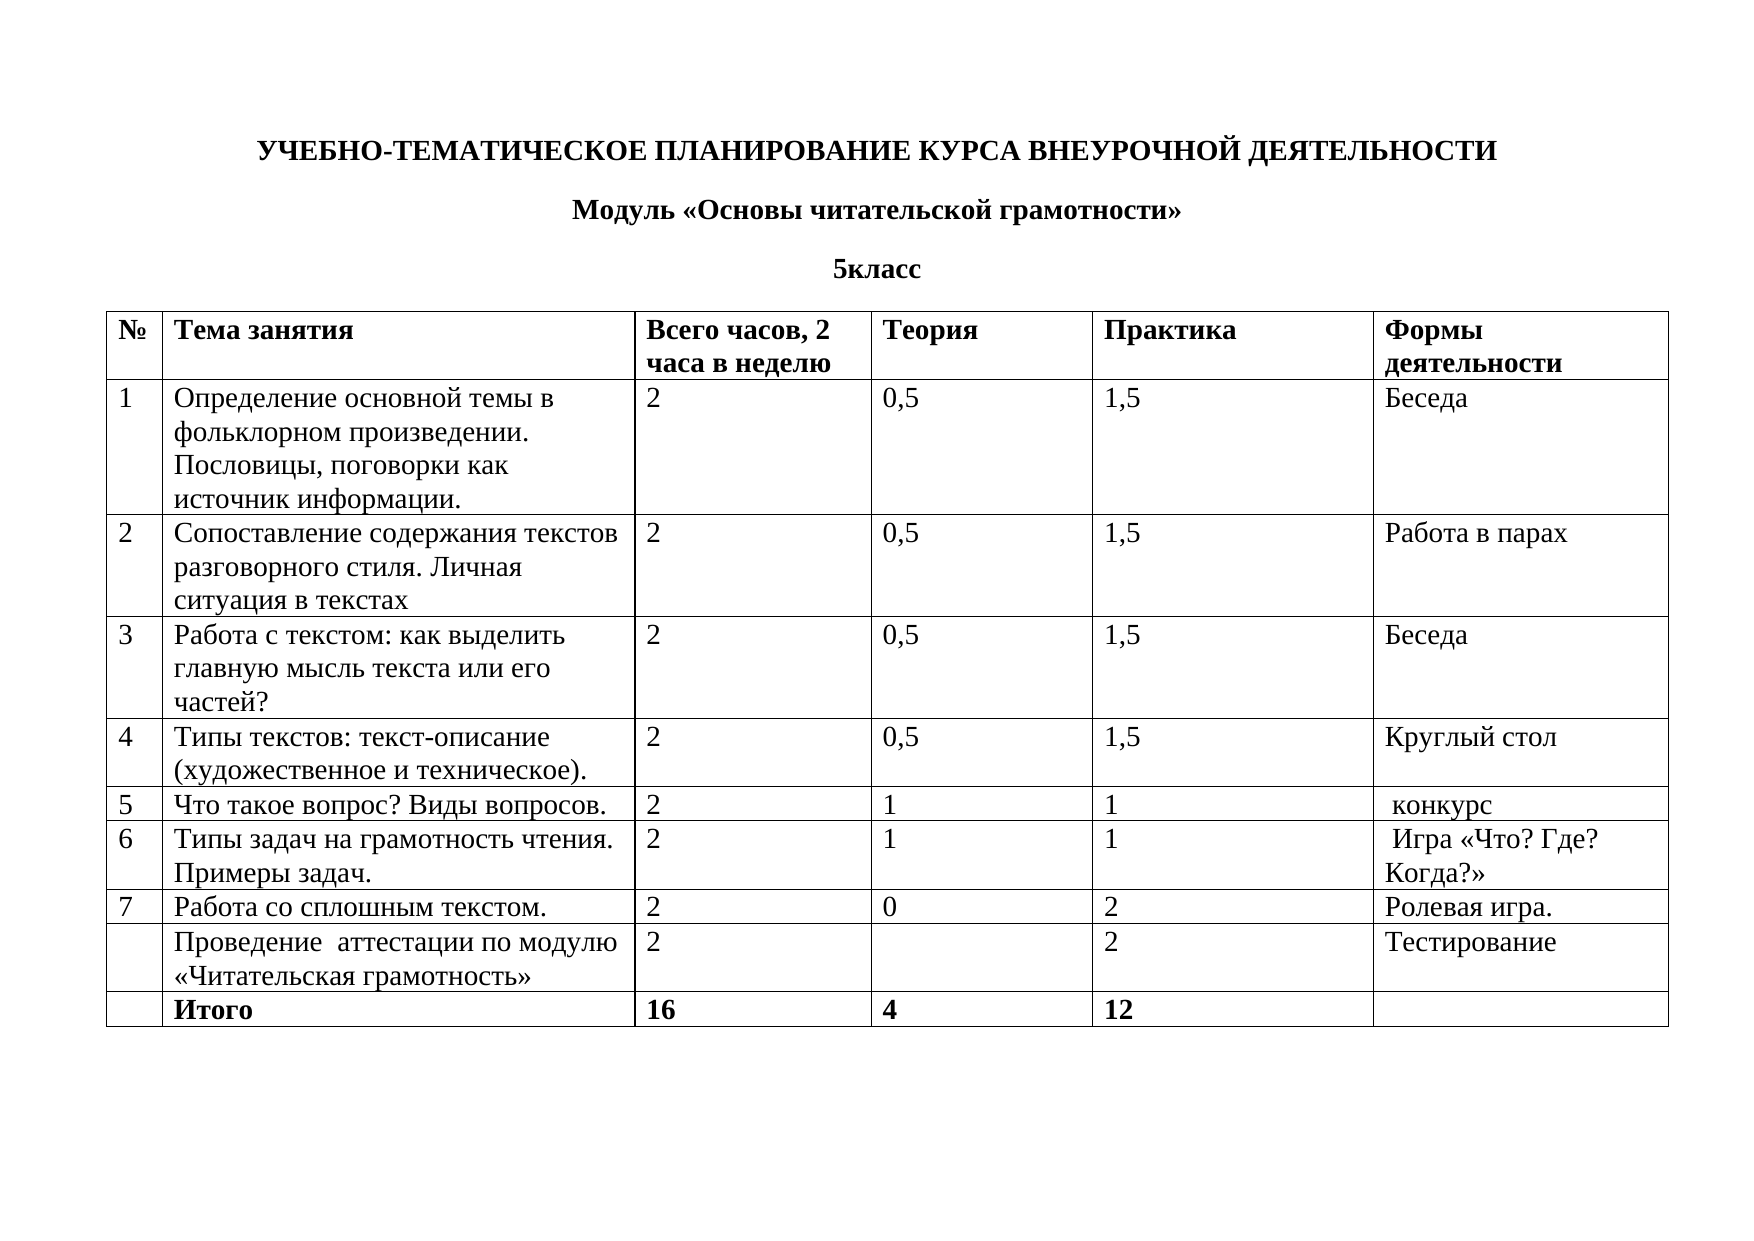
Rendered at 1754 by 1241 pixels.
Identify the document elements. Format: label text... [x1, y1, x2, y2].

text УЧЕБНО-ТЕМАТИЧЕСКОЕ ПЛАНИРОВАНИЕ КУРСА ВНЕУРОЧНОЙ ДЕЯТЕЛЬНОСТИ [118, 133, 1636, 166]
table_cell 2 [636, 617, 871, 718]
text 5класс [118, 252, 1636, 285]
table_cell 2 [636, 380, 871, 514]
table_cell 2 [636, 515, 871, 616]
table_cell 2 [636, 821, 871, 888]
table_cell 1,5 [1093, 617, 1373, 718]
table_cell Игра «Что? Где? Когда?» [1374, 821, 1668, 888]
table_cell [107, 924, 162, 991]
table_cell 2 [636, 719, 871, 786]
table_cell Беседа [1374, 380, 1668, 514]
table_header Практика [1093, 312, 1373, 379]
table_cell 4 [872, 992, 1092, 1026]
table_cell 0,5 [872, 719, 1092, 786]
table_header Всего часов, 2 часа в неделю [636, 312, 871, 379]
table_cell Круглый стол [1374, 719, 1668, 786]
table_cell [872, 924, 1092, 991]
table_cell 6 [107, 821, 162, 888]
table_cell Сопоставление содержания текстов разговорного стиля. Личная ситуация в текстах [163, 515, 634, 616]
table_cell Работа в парах [1374, 515, 1668, 616]
table_cell Работа со сплошным текстом. [163, 890, 634, 923]
table_cell 12 [1093, 992, 1373, 1026]
table_cell 2 [636, 890, 871, 923]
table_cell 2 [107, 515, 162, 616]
table_header Формы деятельности [1374, 312, 1668, 379]
table_cell Итого [163, 992, 634, 1026]
table_cell 3 [107, 617, 162, 718]
table_cell [1374, 992, 1668, 1026]
table_cell Работа с текстом: как выделить главную мысль текста или его частей? [163, 617, 634, 718]
table_cell Проведение аттестации по модулю «Читательская грамотность» [163, 924, 634, 991]
table_cell 1 [872, 821, 1092, 888]
table_cell Беседа [1374, 617, 1668, 718]
table_header Теория [872, 312, 1092, 379]
table_cell Ролевая игра. [1374, 890, 1668, 923]
table_cell 0,5 [872, 515, 1092, 616]
table_cell Типы текстов: текст-описание (художественное и техническое). [163, 719, 634, 786]
table_cell 2 [636, 924, 871, 991]
table_cell 2 [636, 787, 871, 820]
table_cell 2 [1093, 890, 1373, 923]
table_cell Типы задач на грамотность чтения. Примеры задач. [163, 821, 634, 888]
table_cell 7 [107, 890, 162, 923]
table_cell 1 [1093, 821, 1373, 888]
table_cell 0,5 [872, 380, 1092, 514]
table_header № [107, 312, 162, 379]
table_cell 1 [872, 787, 1092, 820]
table_cell 1,5 [1093, 515, 1373, 616]
table_cell 0 [872, 890, 1092, 923]
table_cell 5 [107, 787, 162, 820]
table_header Тема занятия [163, 312, 634, 379]
table_cell Что такое вопрос? Виды вопросов. [163, 787, 634, 820]
table_cell Определение основной темы в фольклорном произведении. Пословицы, поговорки как источник информации. [163, 380, 634, 514]
table_cell 1 [107, 380, 162, 514]
table_cell [107, 992, 162, 1026]
table_cell 2 [1093, 924, 1373, 991]
table_cell 1,5 [1093, 380, 1373, 514]
table_cell 4 [107, 719, 162, 786]
table_cell 1 [1093, 787, 1373, 820]
table_cell конкурс [1374, 787, 1668, 820]
table_cell Тестирование [1374, 924, 1668, 991]
table_cell 0,5 [872, 617, 1092, 718]
text Модуль «Основы читательской грамотности» [118, 192, 1636, 226]
table_cell 16 [636, 992, 871, 1026]
table_cell 1,5 [1093, 719, 1373, 786]
